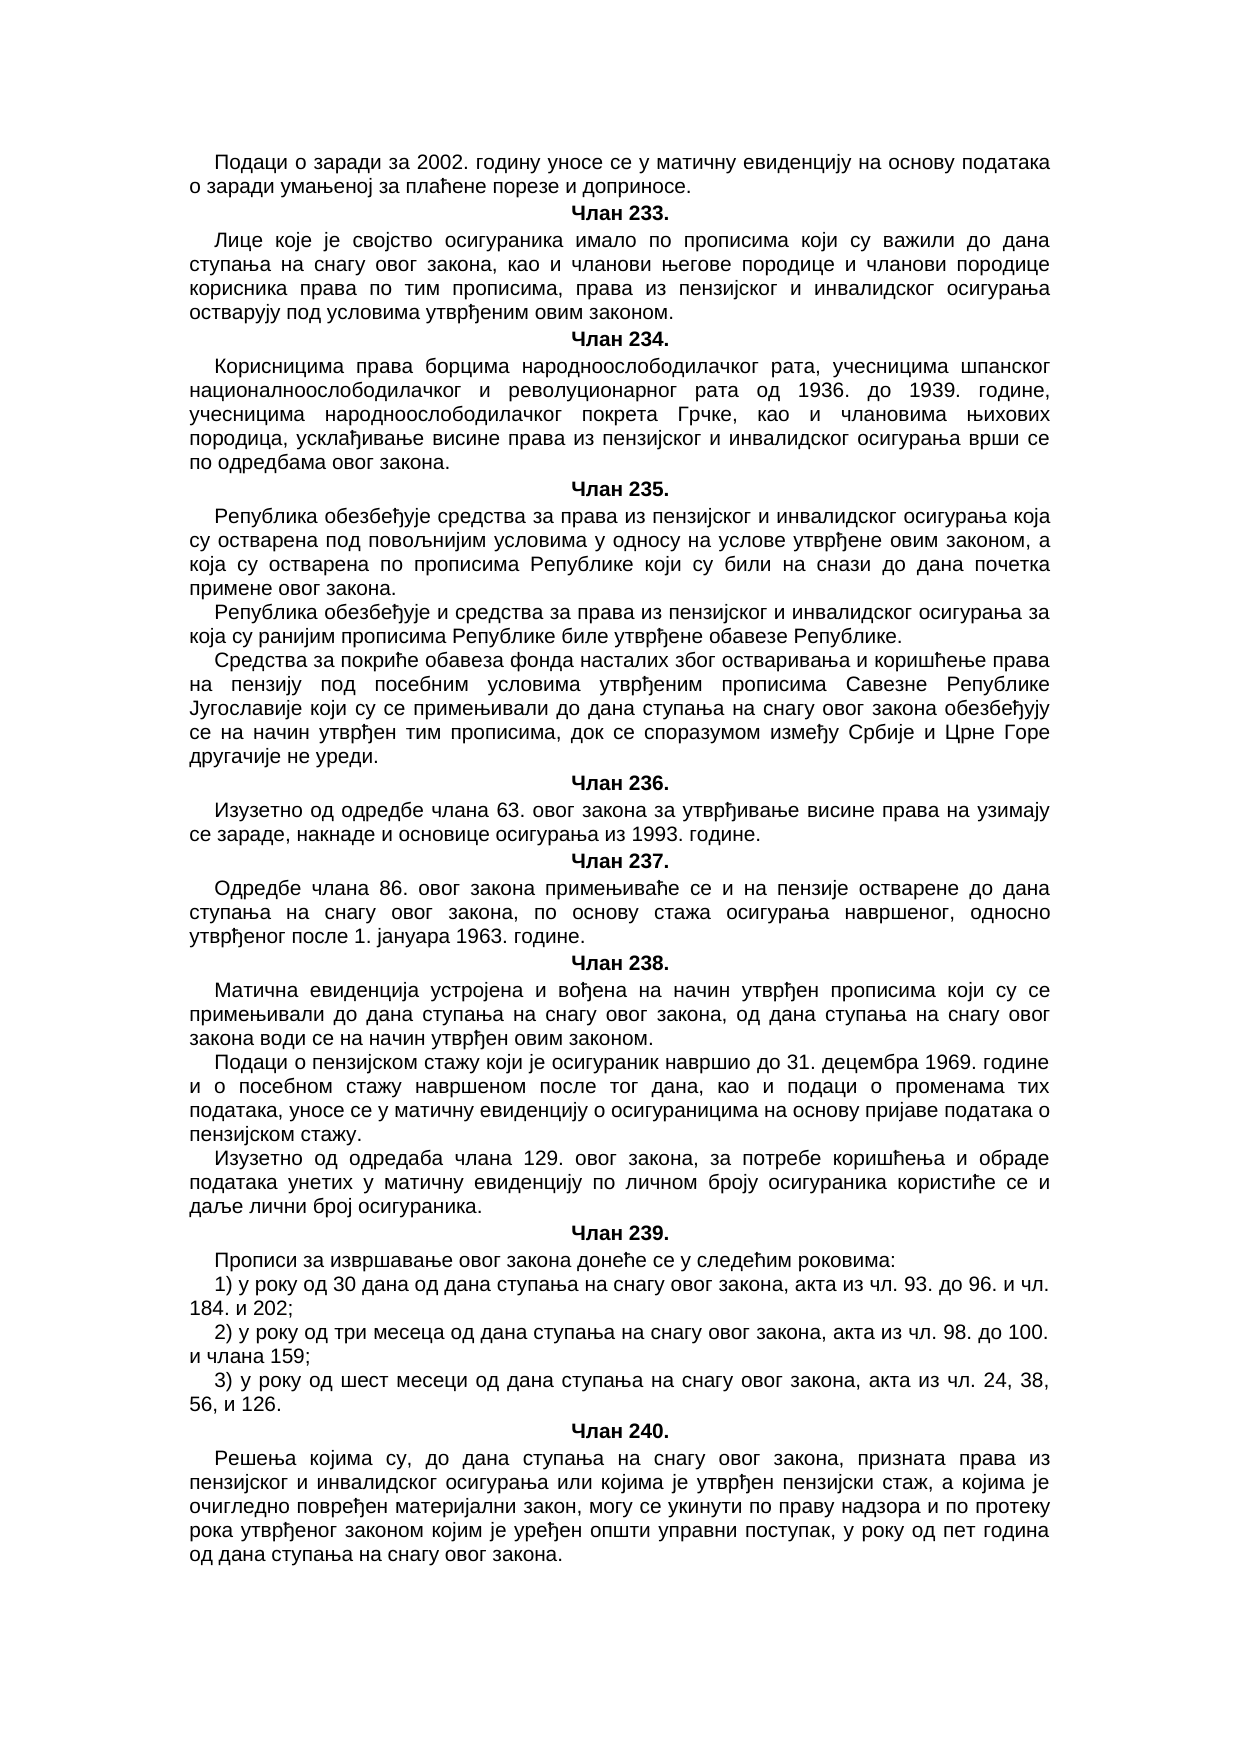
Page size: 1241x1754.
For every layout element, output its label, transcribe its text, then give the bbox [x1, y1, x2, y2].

text Члан 233. [150, 201, 1090, 225]
text Члан 238. [150, 951, 1090, 975]
text Република обезбеђује и средства за права из пензијског и инвалидског осигурања за која су ранијим прописима Републике биле утврђене обавезе Републике. [189, 600, 1051, 648]
text Члан 234. [150, 327, 1090, 351]
text Прописи за извршавање овог закона донеће се у следећим роковима: [189, 1248, 1051, 1272]
text 2) у року од три месеца од дана ступања на снагу овог закона, акта из чл. 98. до 100. и члана 159; [189, 1320, 1051, 1368]
text Подаци о заради за 2002. годину уносе се у матичну евиденцију на основу података о заради умањеној за плаћене порезе и доприносе. [189, 150, 1051, 198]
text Подаци о пензијском стажу који је осигураник навршио до 31. децембра 1969. године и о посебном стажу навршеном после тог дана, као и подаци о променама тих података, уносе се у матичну евиденцију о осигураницима на основу пријаве података о пензијском стажу. [189, 1050, 1051, 1146]
text Члан 237. [150, 849, 1090, 873]
text Република обезбеђује средства за права из пензијског и инвалидског осигурања која су остварена под повољнијим условима у односу на услове утврђене овим законом, а која су остварена по прописима Републике који су били на снази до дана почетка примене овог закона. [189, 504, 1051, 600]
text 1) у року од 30 дана од дана ступања на снагу овог закона, акта из чл. 93. до 96. и чл. 184. и 202; [189, 1272, 1051, 1320]
text Корисницима права борцима народноослободилачког рата, учесницима шпанског националноослободилачког и револуционарног рата од 1936. до 1939. године, учесницима народноослободилачког покрета Грчке, као и члановима њихових породица, усклађивање висине права из пензијског и инвалидског осигурања врши се по одредбама овог закона. [189, 354, 1051, 474]
text Изузетно од одредаба члана 129. овог закона, за потребе коришћења и обраде података унетих у матичну евиденцију по личном броју осигураника користиће се и даље лични број осигураника. [189, 1146, 1051, 1218]
text Члан 235. [150, 477, 1090, 501]
text 3) у року од шест месеци од дана ступања на снагу овог закона, акта из чл. 24, 38, 56, и 126. [189, 1368, 1051, 1416]
text Средства за покриће обавеза фонда насталих због остваривања и коришћење права на пензију под посебним условима утврђеним прописима Савезне Републике Југославије који су се примењивали до дана ступања на снагу овог закона обезбеђују се на начин утврђен тим прописима, док се споразумом између Србије и Црне Горе другачије не уреди. [189, 648, 1051, 768]
text Матична евиденција устројена и вођена на начин утврђен прописима који су се примењивали до дана ступања на снагу овог закона, од дана ступања на снагу овог закона води се на начин утврђен овим законом. [189, 978, 1051, 1050]
text Решења којима су, до дана ступања на снагу овог закона, призната права из пензијског и инвалидског осигурања или којима је утврђен пензијски стаж, а којима је очигледно повређен материјални закон, могу се укинути по праву надзора и по протеку рока утврђеног законом којим је уређен општи управни поступак, у року од пет година од дана ступања на снагу овог закона. [189, 1446, 1051, 1566]
text Изузетно од одредбе члана 63. овог закона за утврђивање висине права на узимају се зараде, накнаде и основице осигурања из 1993. године. [189, 798, 1051, 846]
text Одредбе члана 86. овог закона примењиваће се и на пензије остварене до дана ступања на снагу овог закона, по основу стажа осигурања навршеног, односно утврђеног после 1. јануара 1963. године. [189, 876, 1051, 948]
text Лице које је својство осигураника имало по прописима који су важили до дана ступања на снагу овог закона, као и чланови његове породице и чланови породице корисника права по тим прописима, права из пензијског и инвалидског осигурања остварују под условима утврђеним овим законом. [189, 228, 1051, 324]
text Члан 240. [150, 1419, 1090, 1443]
text Члан 236. [150, 771, 1090, 795]
text Члан 239. [150, 1221, 1090, 1245]
